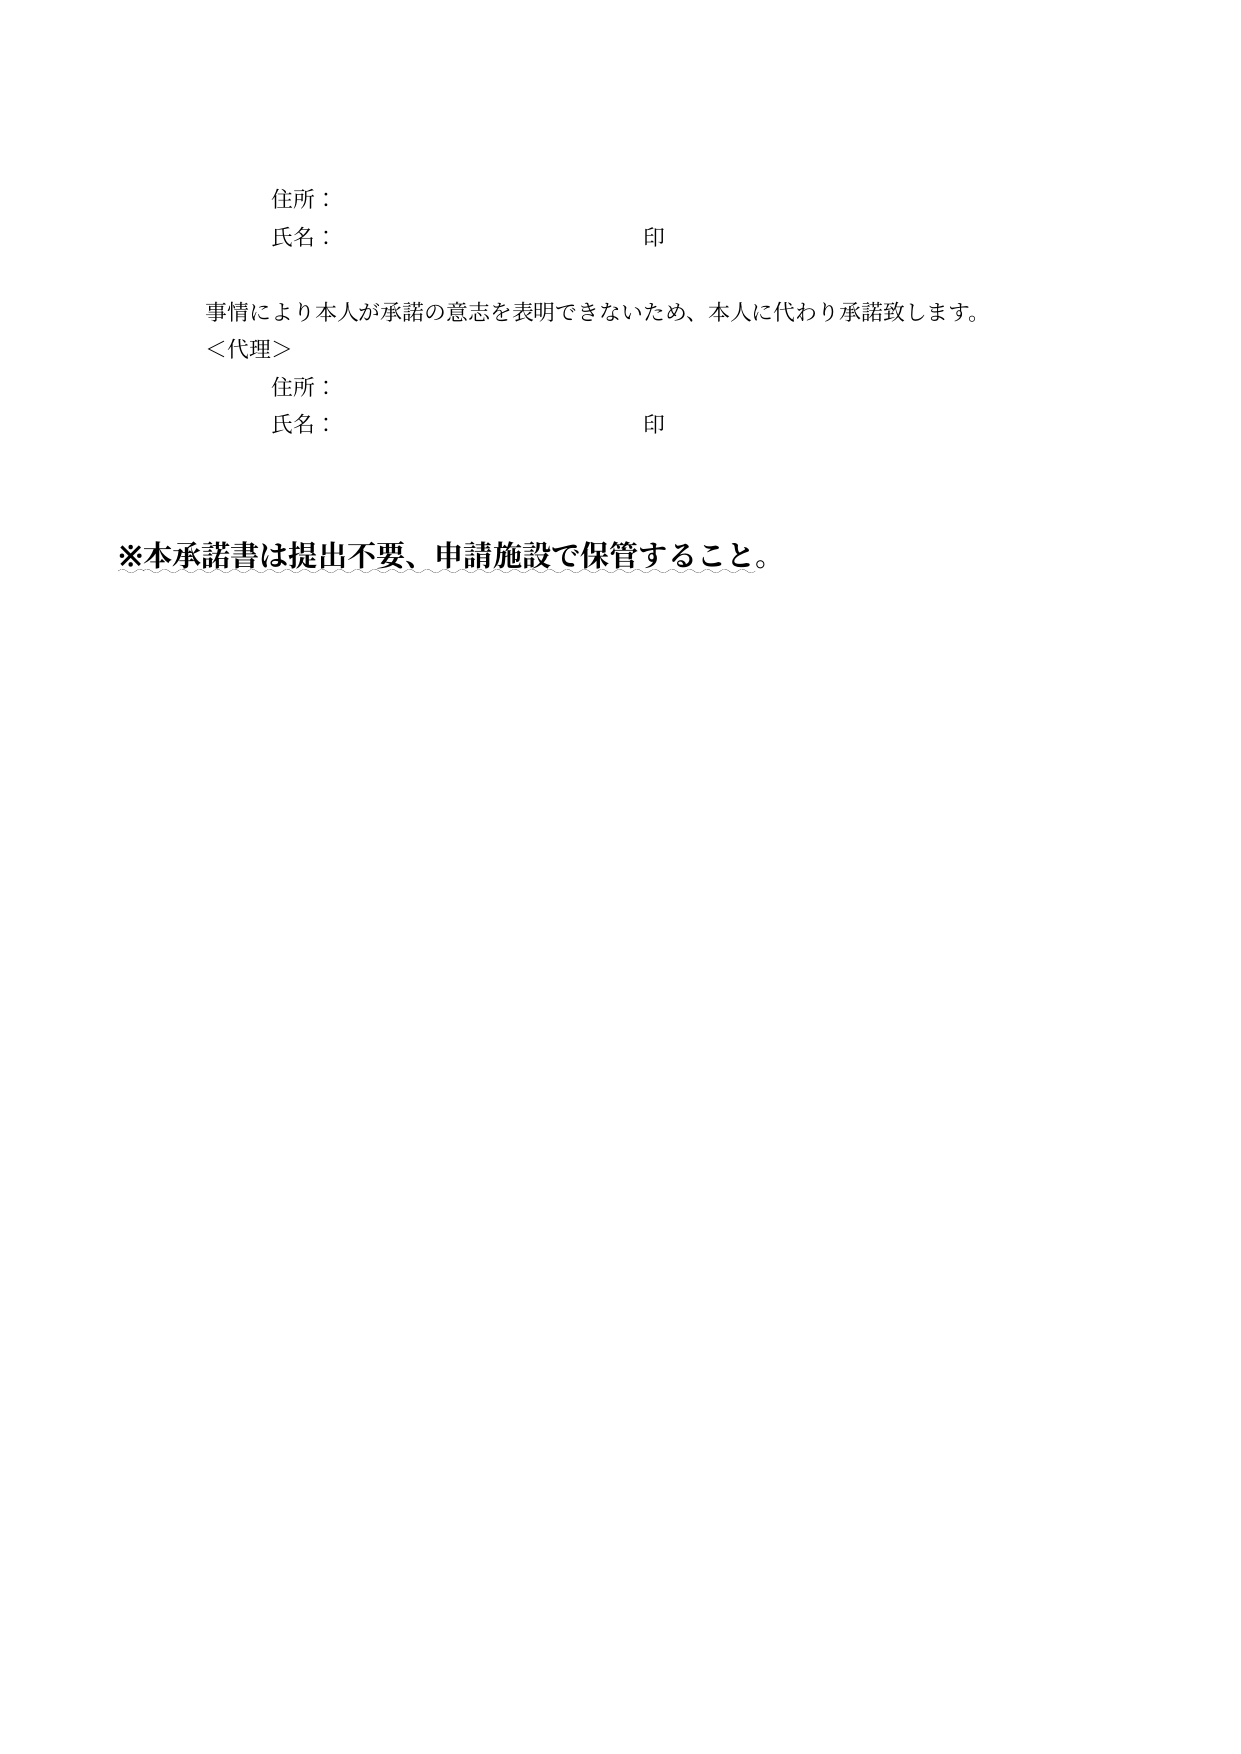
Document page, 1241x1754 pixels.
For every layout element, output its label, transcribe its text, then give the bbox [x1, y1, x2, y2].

text 事情により本人が承諾の意志を表明できないため、本人に代わり承諾致します。 [118, 292, 1122, 329]
text 氏名： 印 [118, 217, 1122, 254]
text 住所： [118, 367, 1122, 404]
text 氏名： 印 [118, 404, 1122, 442]
text 住所： [118, 179, 1122, 217]
text ※本承諾書は提出不要、申請施設で保管すること。 [118, 517, 1122, 592]
text ＜代理＞ [118, 329, 1122, 367]
